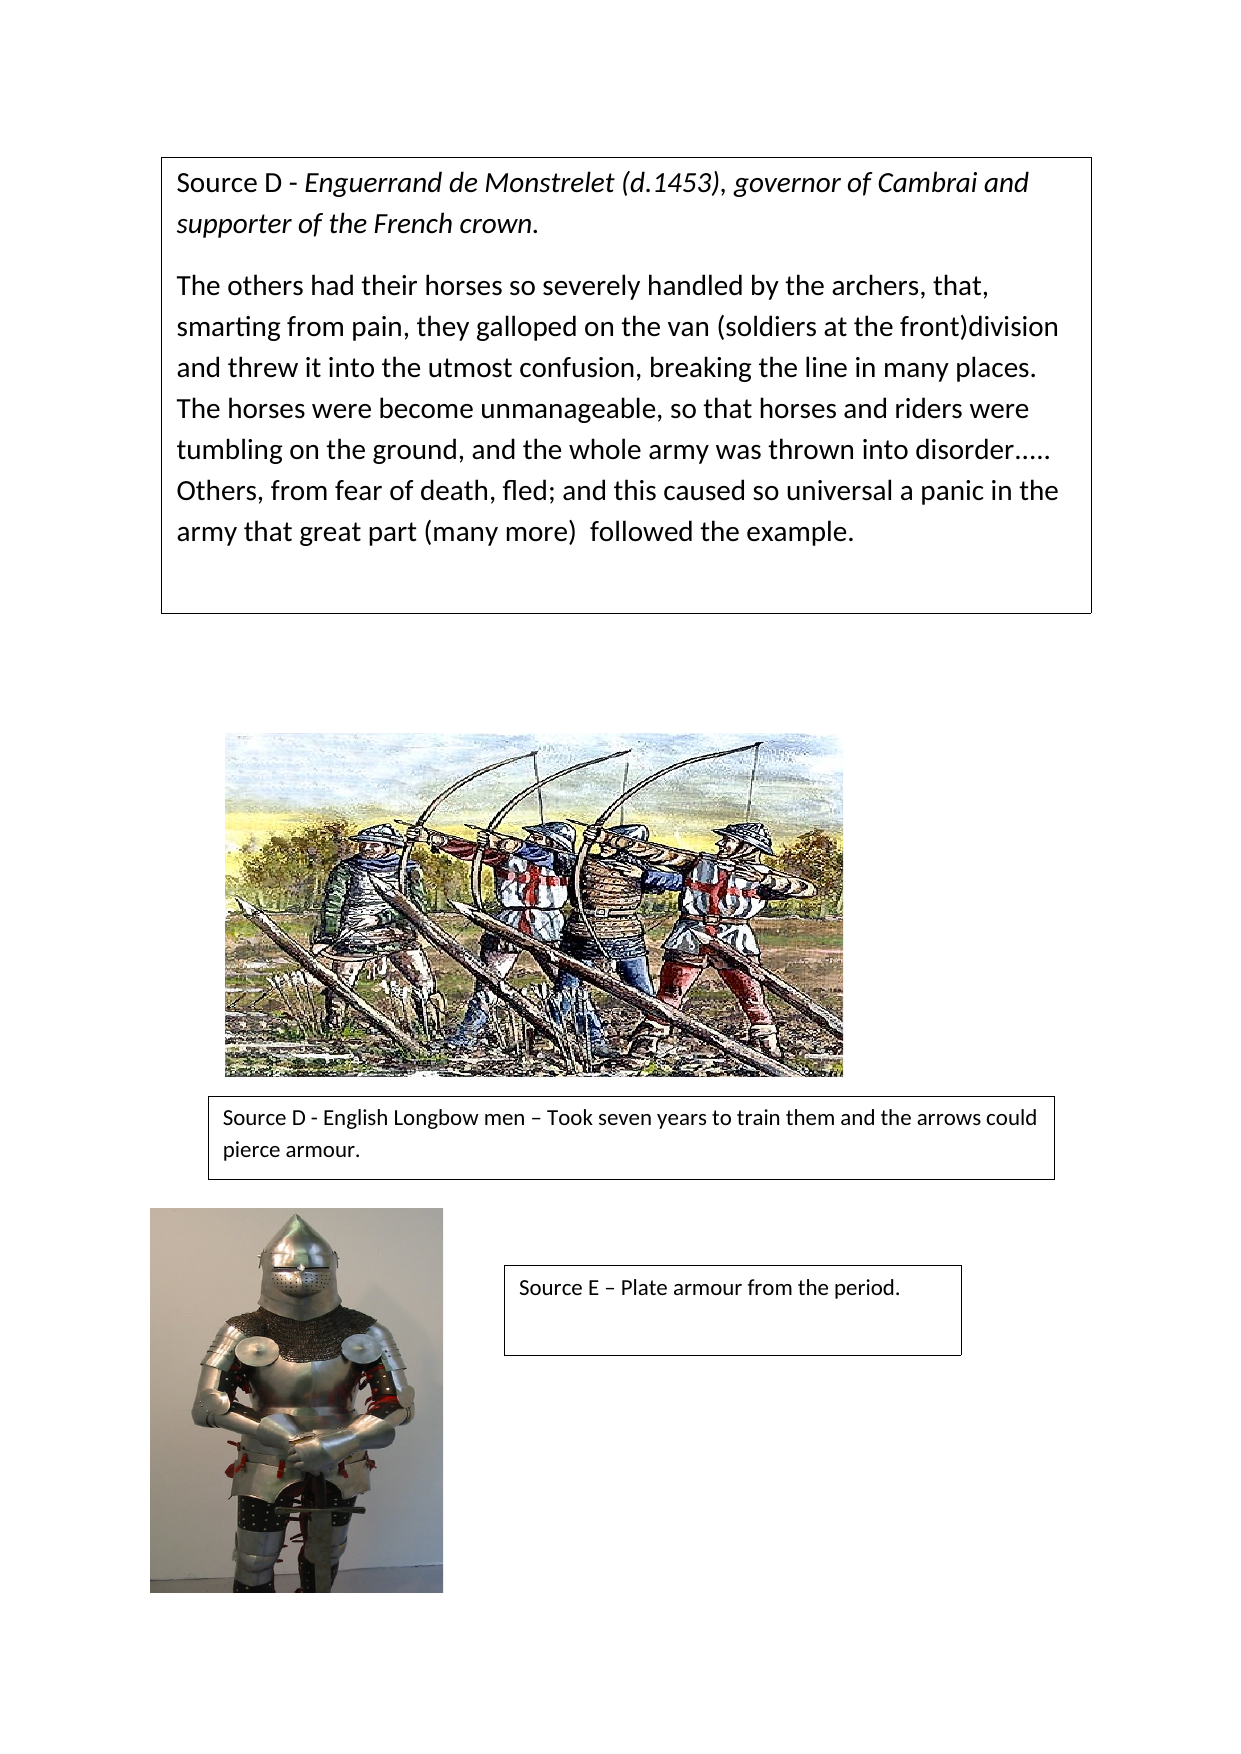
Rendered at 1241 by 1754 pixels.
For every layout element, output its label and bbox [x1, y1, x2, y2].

picture [150, 1208, 444, 1593]
picture [225, 733, 844, 1077]
